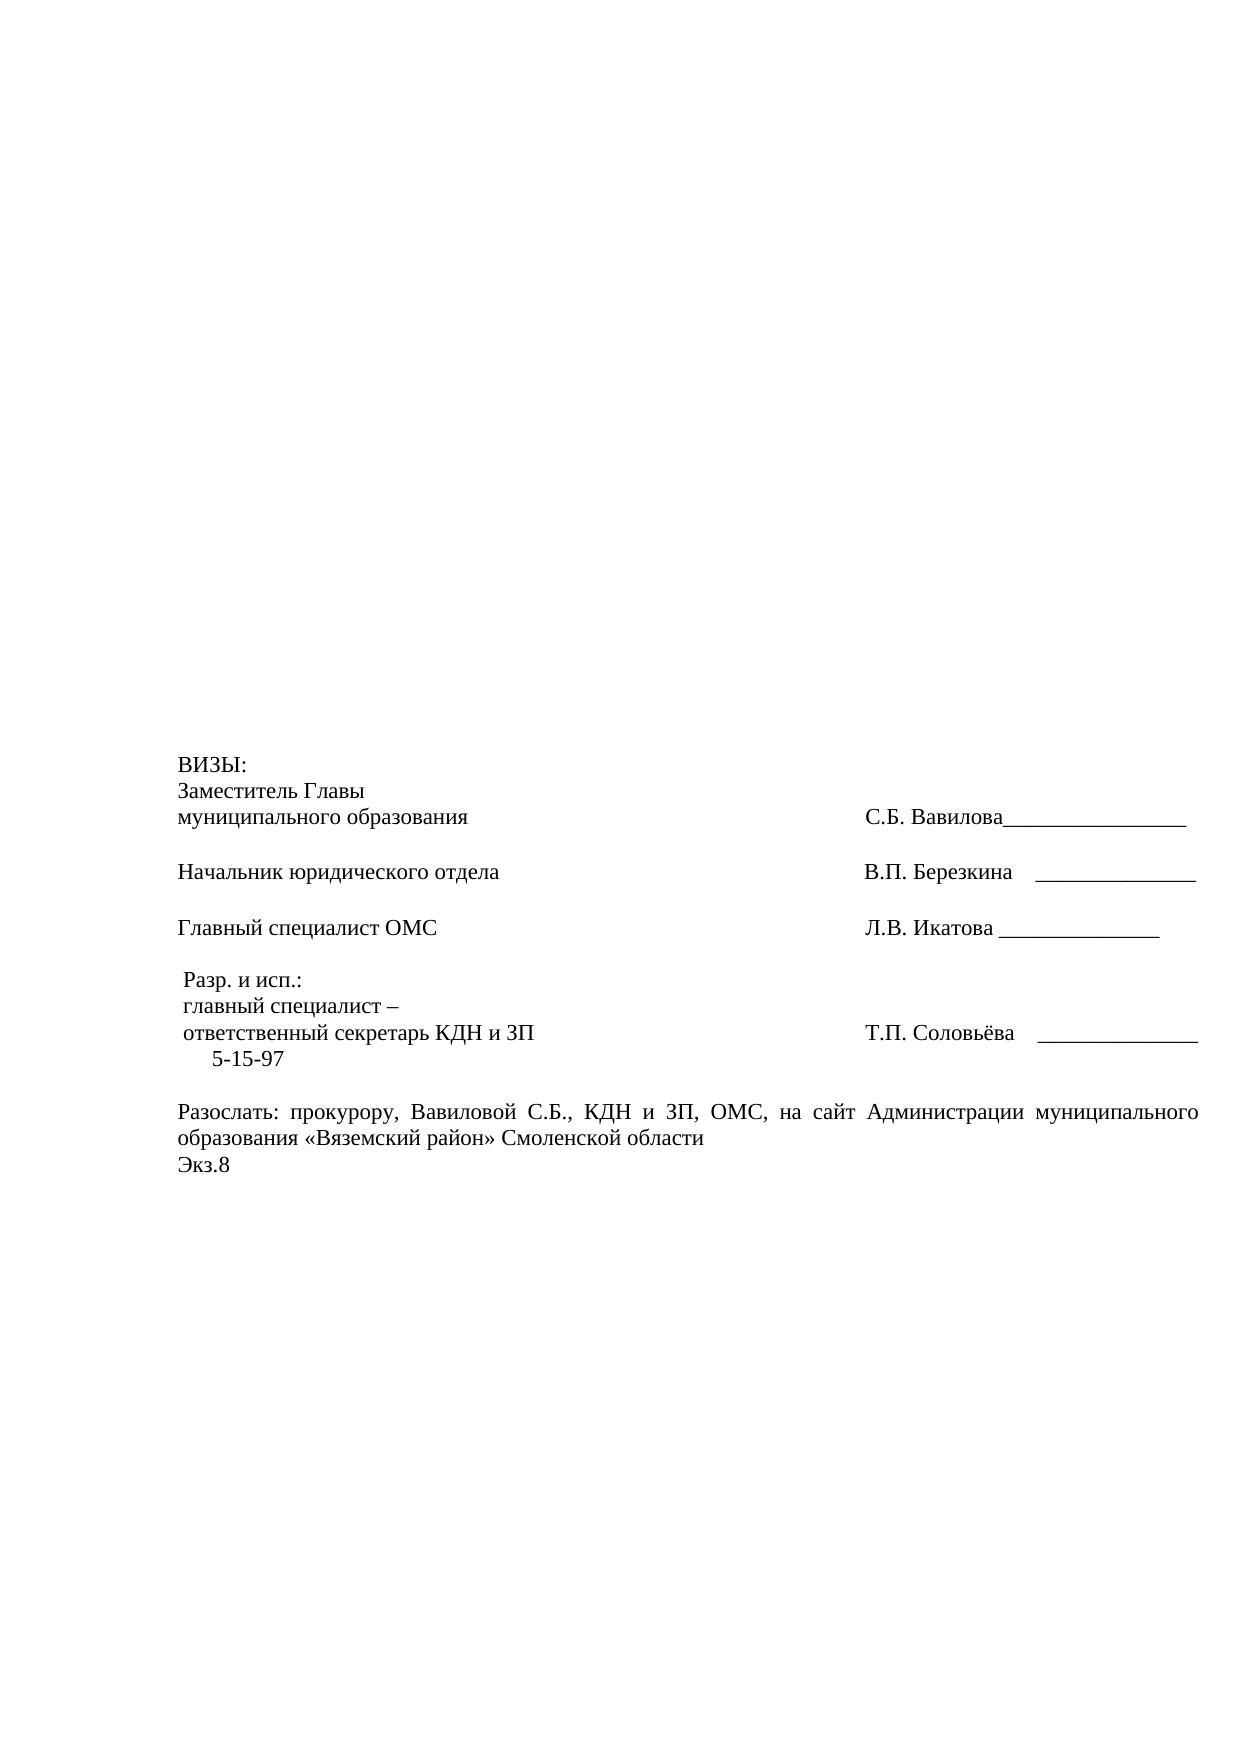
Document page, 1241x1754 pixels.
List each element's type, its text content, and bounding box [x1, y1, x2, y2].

text муниципального образования С.Б. Вавилова________________ [177, 803, 1201, 830]
text Заместитель Главы [177, 777, 1200, 803]
text 5-15-97 [177, 1045, 1200, 1072]
text Разр. и исп.: [177, 966, 1201, 993]
text ВИЗЫ: [177, 751, 1200, 777]
text Начальник юридического отдела В.П. Березкина ______________ [177, 858, 1201, 885]
text ответственный секретарь КДН и ЗП Т.П. Соловьёва ______________ [177, 1019, 1201, 1045]
text Экз.8 [177, 1151, 1200, 1177]
text Главный специалист ОМС Л.В. Икатова ______________ [177, 913, 1201, 940]
text главный специалист – [177, 993, 1201, 1019]
text Разослать: прокурору, Вавиловой С.Б., КДН и ЗП, ОМС, на сайт Администрации муниципального образования «Вяземский район» Смоленской области [177, 1098, 1200, 1151]
